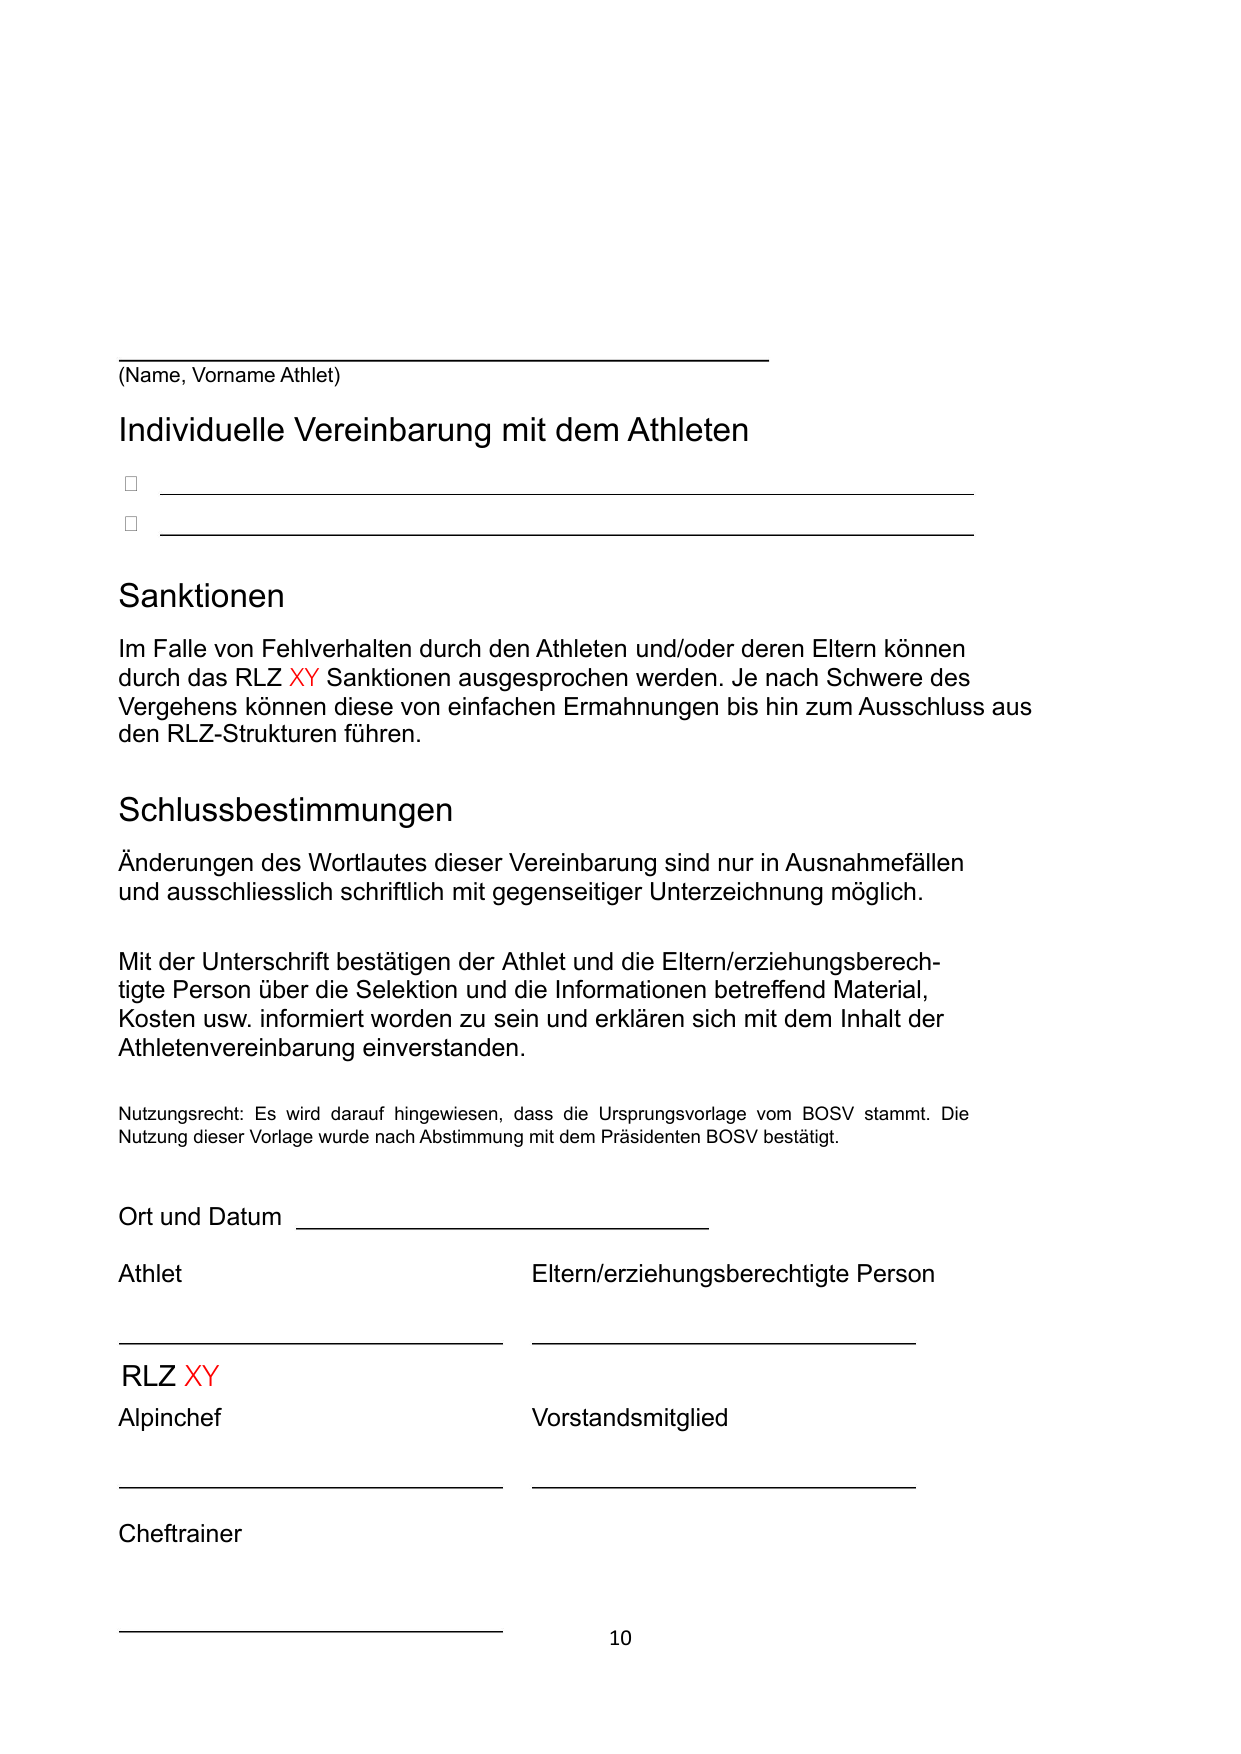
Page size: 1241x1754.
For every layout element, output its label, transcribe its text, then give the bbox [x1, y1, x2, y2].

text Sanktionen [118, 578, 310, 615]
text Änderungen des Wortlautes dieser Vereinbarung sind nur in Ausnahmefällen [118, 849, 993, 877]
text Schlussbestimmungen [118, 792, 479, 829]
picture [529, 1340, 918, 1347]
picture [116, 1628, 505, 1635]
picture [529, 1484, 918, 1491]
picture [116, 1484, 505, 1491]
text Kosten usw. informiert worden zu sein und erklären sich mit dem Inhalt der [118, 1005, 970, 1033]
text und ausschliesslich schriftlich mit gegenseitiger Unterzeichnung möglich. [118, 878, 993, 906]
text tigte Person über die Selektion und die Informationen betreffend Material, [118, 976, 970, 1004]
text Nutzungsrecht: Es wird darauf hingewiesen, dass die Ursprungsvorlage vom BOSV stammt. Die Nutzung dieser Vorlage wurde nach Abstimmung mit dem Präsidenten BOSV bestätigt. [118, 1103, 970, 1148]
text Mit der Unterschrift bestätigen der Athlet und die Eltern/erziehungsberech- [118, 948, 970, 976]
picture [157, 531, 976, 538]
text durch das RLZ XY Sanktionen ausgesprochen werden. Je nach Schwere des [118, 664, 1076, 692]
text Vorstandsmitglied [532, 1404, 790, 1432]
text Alpinchef [118, 1404, 326, 1432]
text  [122, 509, 158, 537]
text Athlet [118, 1260, 214, 1288]
picture [116, 357, 770, 364]
text Individuelle Vereinbarung mit dem Athleten [118, 412, 778, 449]
picture [158, 491, 976, 497]
text (Name, Vorname Athlet) [118, 364, 368, 387]
picture [293, 1225, 711, 1232]
text Ort und Datum [118, 1203, 307, 1231]
text RLZ XY [121, 1364, 636, 1392]
text Athletenvereinbarung einverstanden. [118, 1034, 970, 1062]
text Im Falle von Fehlverhalten durch den Athleten und/oder deren Eltern können [118, 635, 1076, 663]
text Vergehens können diese von einfachen Ermahnungen bis hin zum Ausschluss aus den RLZ-Strukturen führen. [118, 693, 1076, 748]
text  [122, 469, 158, 497]
text Cheftrainer [118, 1520, 499, 1548]
text Eltern/erziehungsberechtigte Person [531, 1260, 993, 1288]
picture [116, 1340, 505, 1347]
